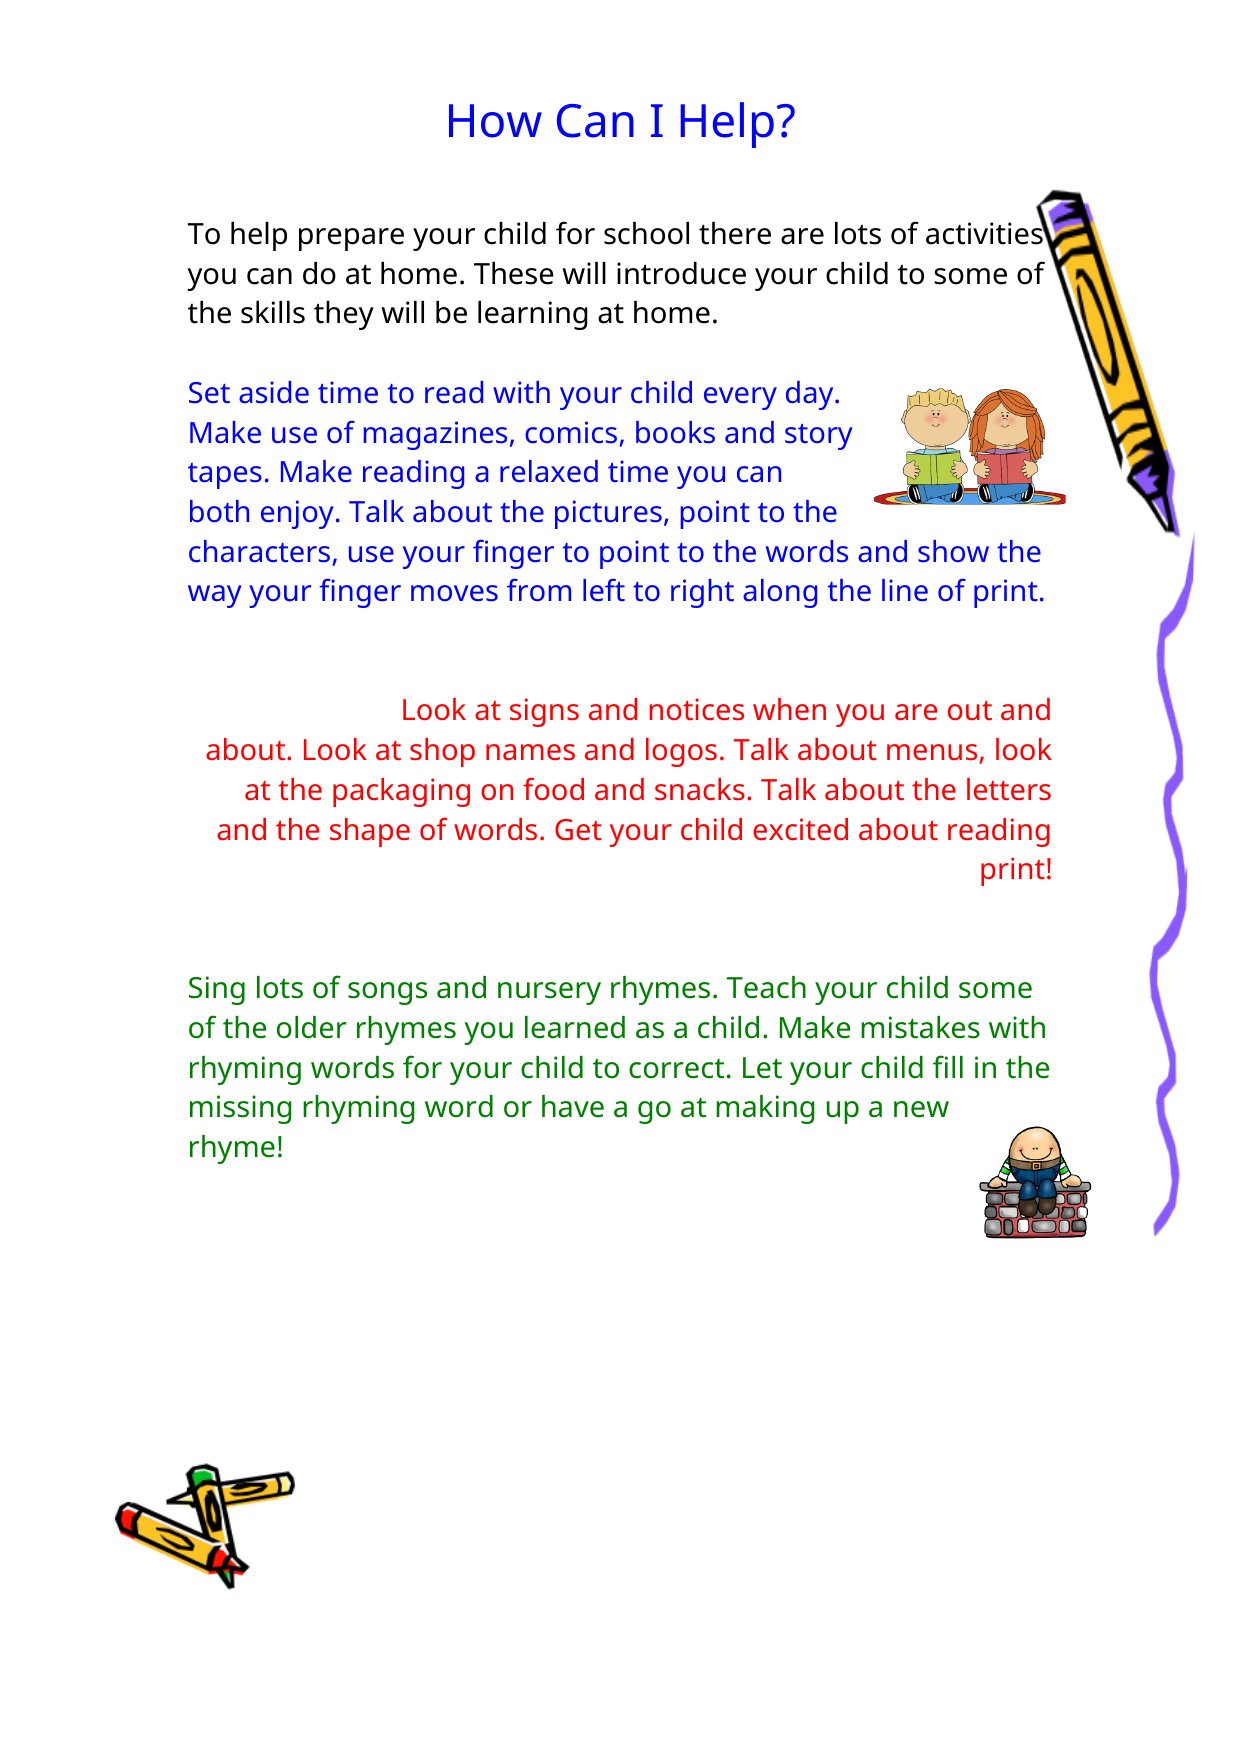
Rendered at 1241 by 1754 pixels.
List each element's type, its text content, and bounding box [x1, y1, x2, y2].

picture [114, 1447, 318, 1592]
text To help prepare your child for school there are lots of activities you can do at home. These will introduce your child to some of the skills they will be learning at home. [187, 213, 1024, 332]
picture [873, 184, 1198, 1247]
text Set aside time to read with your child every day. Make use of magazines, comics, books and story tapes. Make reading a relaxed time you can both enjoy. Talk about the pictures, point to the characters, use your finger to point to the words and show the way your finger moves from left to right along the line of print. [187, 372, 1024, 610]
text Look at signs and notices when you are out and about. Look at shop names and logos. Talk about menus, look at the packaging on food and snacks. Talk about the letters and the shape of words. Get your child excited about reading print! [187, 690, 1024, 888]
text Sing lots of songs and nursery rhymes. Teach your child some of the older rhymes you learned as a child. Make mistakes with rhyming words for your child to correct. Let your child fill in the missing rhyming word or have a go at making up a new rhyme! [187, 967, 1024, 1166]
text How Can I Help? [187, 89, 1053, 151]
